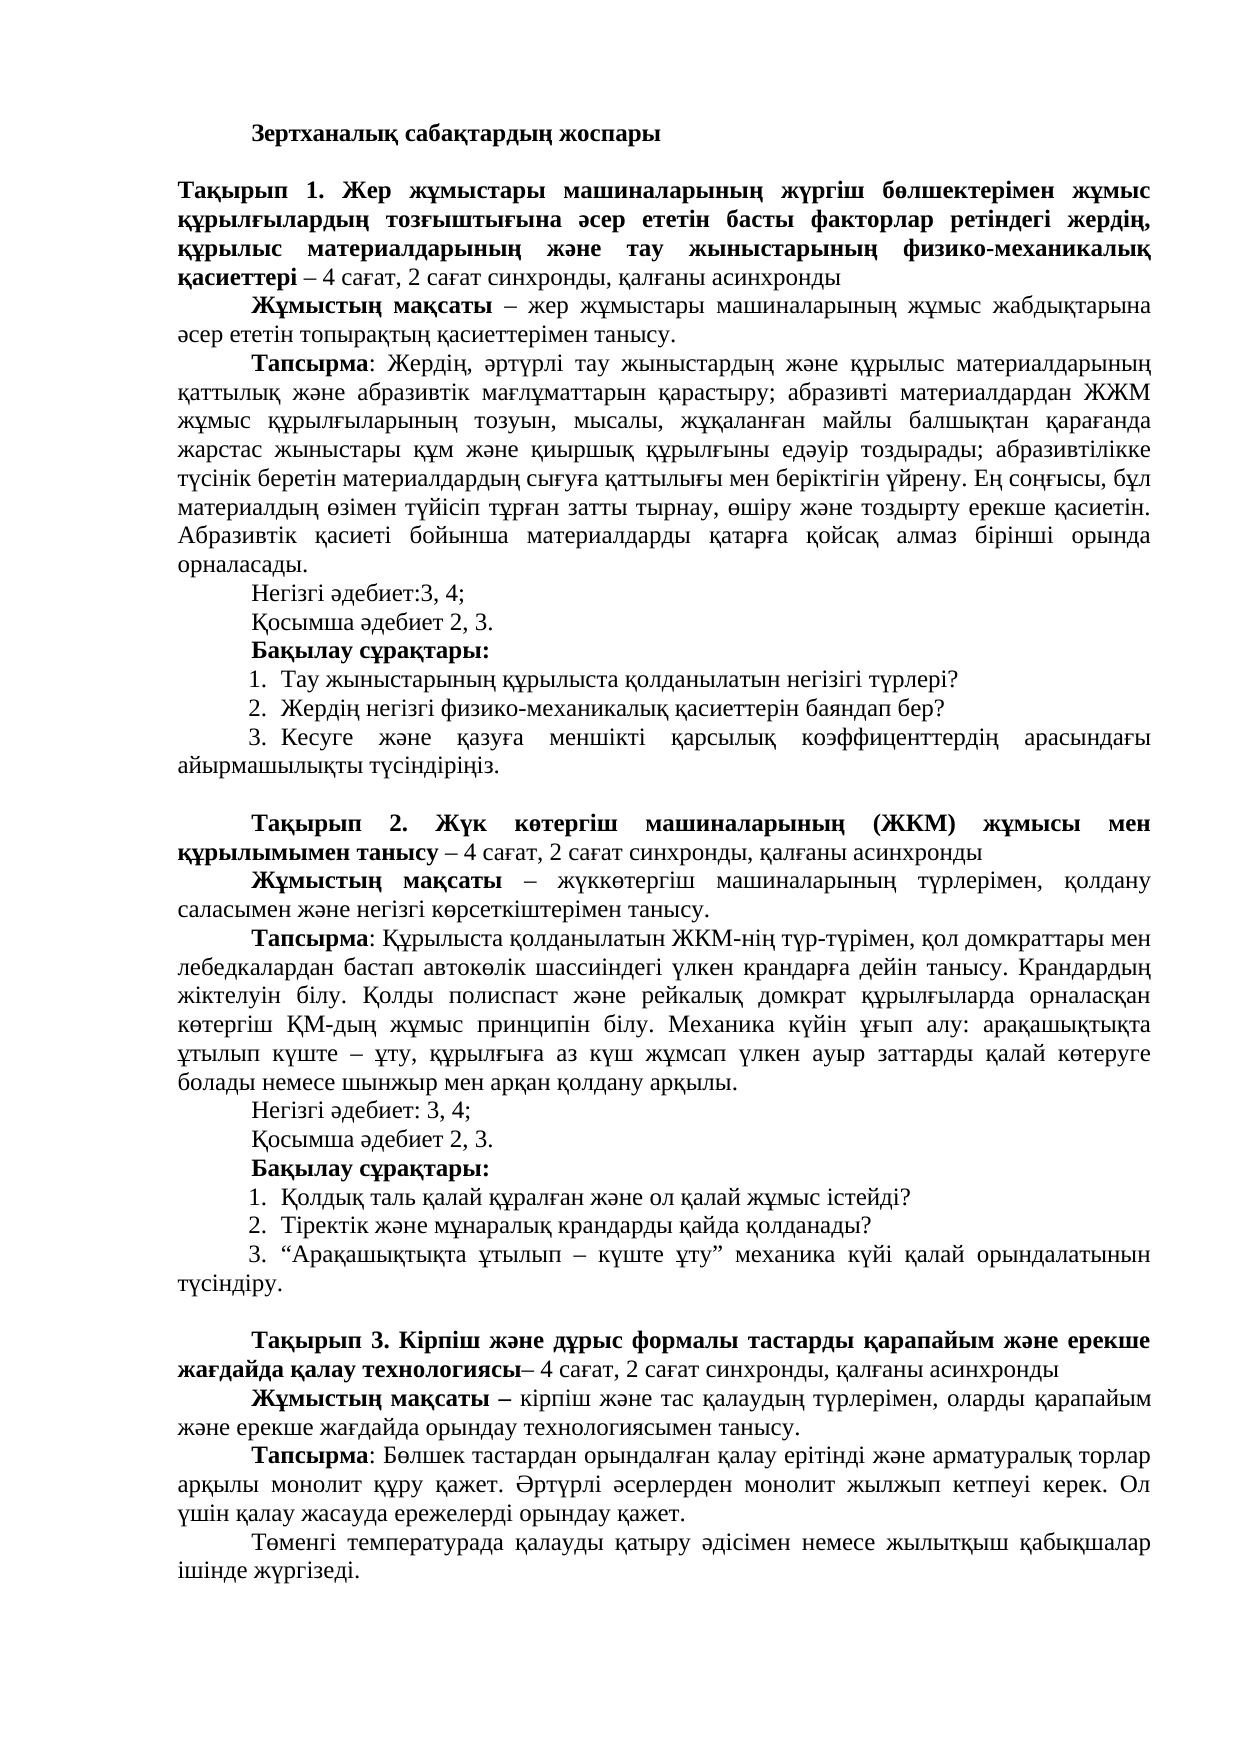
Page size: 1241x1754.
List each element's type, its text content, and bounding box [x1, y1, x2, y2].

text Негізгі әдебиет: 3, 4; [177, 1096, 1152, 1124]
text Тақырып 3. Кірпіш және дұрыс формалы тастарды қарапайым және ерекше жағдайда қалау технологиясы– 4 сағат, 2 сағат синхронды, қалғаны асинхронды [177, 1326, 1152, 1383]
text Бақылау сұрақтары: [177, 636, 1152, 664]
text Бақылау сұрақтары: [177, 1153, 1152, 1182]
list Жердің негізгі физико-механикалық қасиеттерін баяндап бер? [177, 693, 1152, 722]
text Жұмыстың мақсаты – жүккөтергіш машиналарының түрлерімен, қолдану саласымен және негізгі көрсеткіштерімен танысу. [177, 866, 1152, 923]
text Тақырып 2. Жүк көтергіш машиналарының (ЖКМ) жұмысы мен құрылымымен танысу – 4 сағат, 2 сағат синхронды, қалғаны асинхронды [177, 808, 1152, 866]
text Тапсырма: Құрылыста қолданылатын ЖКМ-нің түр-түрімен, қол домкраттары мен лебедкалардан бастап автокөлік шассиіндегі үлкен крандарға дейін танысу. Крандардың жіктелуін білу. Қолды полиспаст және рейкалық домкрат құрылғыларда орналасқан көтергіш ҚМ-дың жұмыс принципін білу. Механика күйін ұғып алу: арақашықтықта ұтылып күште – ұту, құрылғыға аз күш жұмсап үлкен ауыр заттарды қалай көтеруге болады немесе шынжыр мен арқан қолдану арқылы. [177, 923, 1152, 1096]
text Жұмыстың мақсаты – кірпіш және тас қалаудың түрлерімен, оларды қарапайым және ерекше жағдайда орындау технологиясымен танысу. [177, 1383, 1152, 1441]
list “Арақашықтықта ұтылып – күште ұту” механика күйі қалай орындалатынын түсіндіру. [177, 1239, 1152, 1297]
text Төменгі температурада қалауды қатыру әдісімен немесе жылытқыш қабықшалар ішінде жүргізеді. [177, 1527, 1152, 1584]
text Тапсырма: Жердің, әртүрлі тау жыныстардың және құрылыс материалдарының қаттылық және абразивтік мағлұматтарын қарастыру; абразивті материалдардан ЖЖМ жұмыс құрылғыларының тозуын, мысалы, жұқаланған майлы балшықтан қарағанда жарстас жыныстары құм және қиыршық құрылғыны едәуір тоздырады; абразивтілікке түсінік беретін материалдардың сығуға қаттылығы мен беріктігін үйрену. Ең соңғысы, бұл материалдың өзімен түйісіп тұрған затты тырнау, өшіру және тоздырту ерекше қасиетін. Абразивтік қасиеті бойынша материалдарды қатарға қойсақ алмаз бірінші орында орналасады. [177, 348, 1152, 578]
text Қосымша әдебиет 2, 3. [177, 1124, 1152, 1153]
list Кесуге және қазуға меншікті қарсылық коэффиценттердің арасындағы айырмашылықты түсіндіріңіз. [177, 722, 1152, 779]
text Қосымша әдебиет 2, 3. [177, 607, 1152, 636]
list Тау жыныстарының құрылыста қолданылатын негізігі түрлері? [177, 664, 1152, 693]
list Қолдық таль қалай құралған және ол қалай жұмыс істейді? [177, 1182, 1152, 1211]
text Жұмыстың мақсаты – жер жұмыстары машиналарының жұмыс жабдықтарына әсер ететін топырақтың қасиеттерімен танысу. [177, 291, 1152, 348]
text Тақырып 1. Жер жұмыстары машиналарының жүргіш бөлшектерімен жұмыс құрылғылардың тозғыштығына әсер ететін басты факторлар ретіндегі жердің, құрылыс материалдарының және тау жыныстарының физико-механикалық қасиеттері – 4 сағат, 2 сағат синхронды, қалғаны асинхронды [177, 176, 1152, 291]
text Зертханалық сабақтардың жоспары [177, 118, 1152, 147]
text Тапсырма: Бөлшек тастардан орындалған қалау ерітінді және арматуралық торлар арқылы монолит құру қажет. Әртүрлі әсерлерден монолит жылжып кетпеуі керек. Ол үшін қалау жасауда ережелерді орындау қажет. [177, 1441, 1152, 1527]
text Негізгі әдебиет:3, 4; [177, 578, 1152, 607]
list Тіректік және мұнаралық крандарды қайда қолданады? [177, 1211, 1152, 1239]
